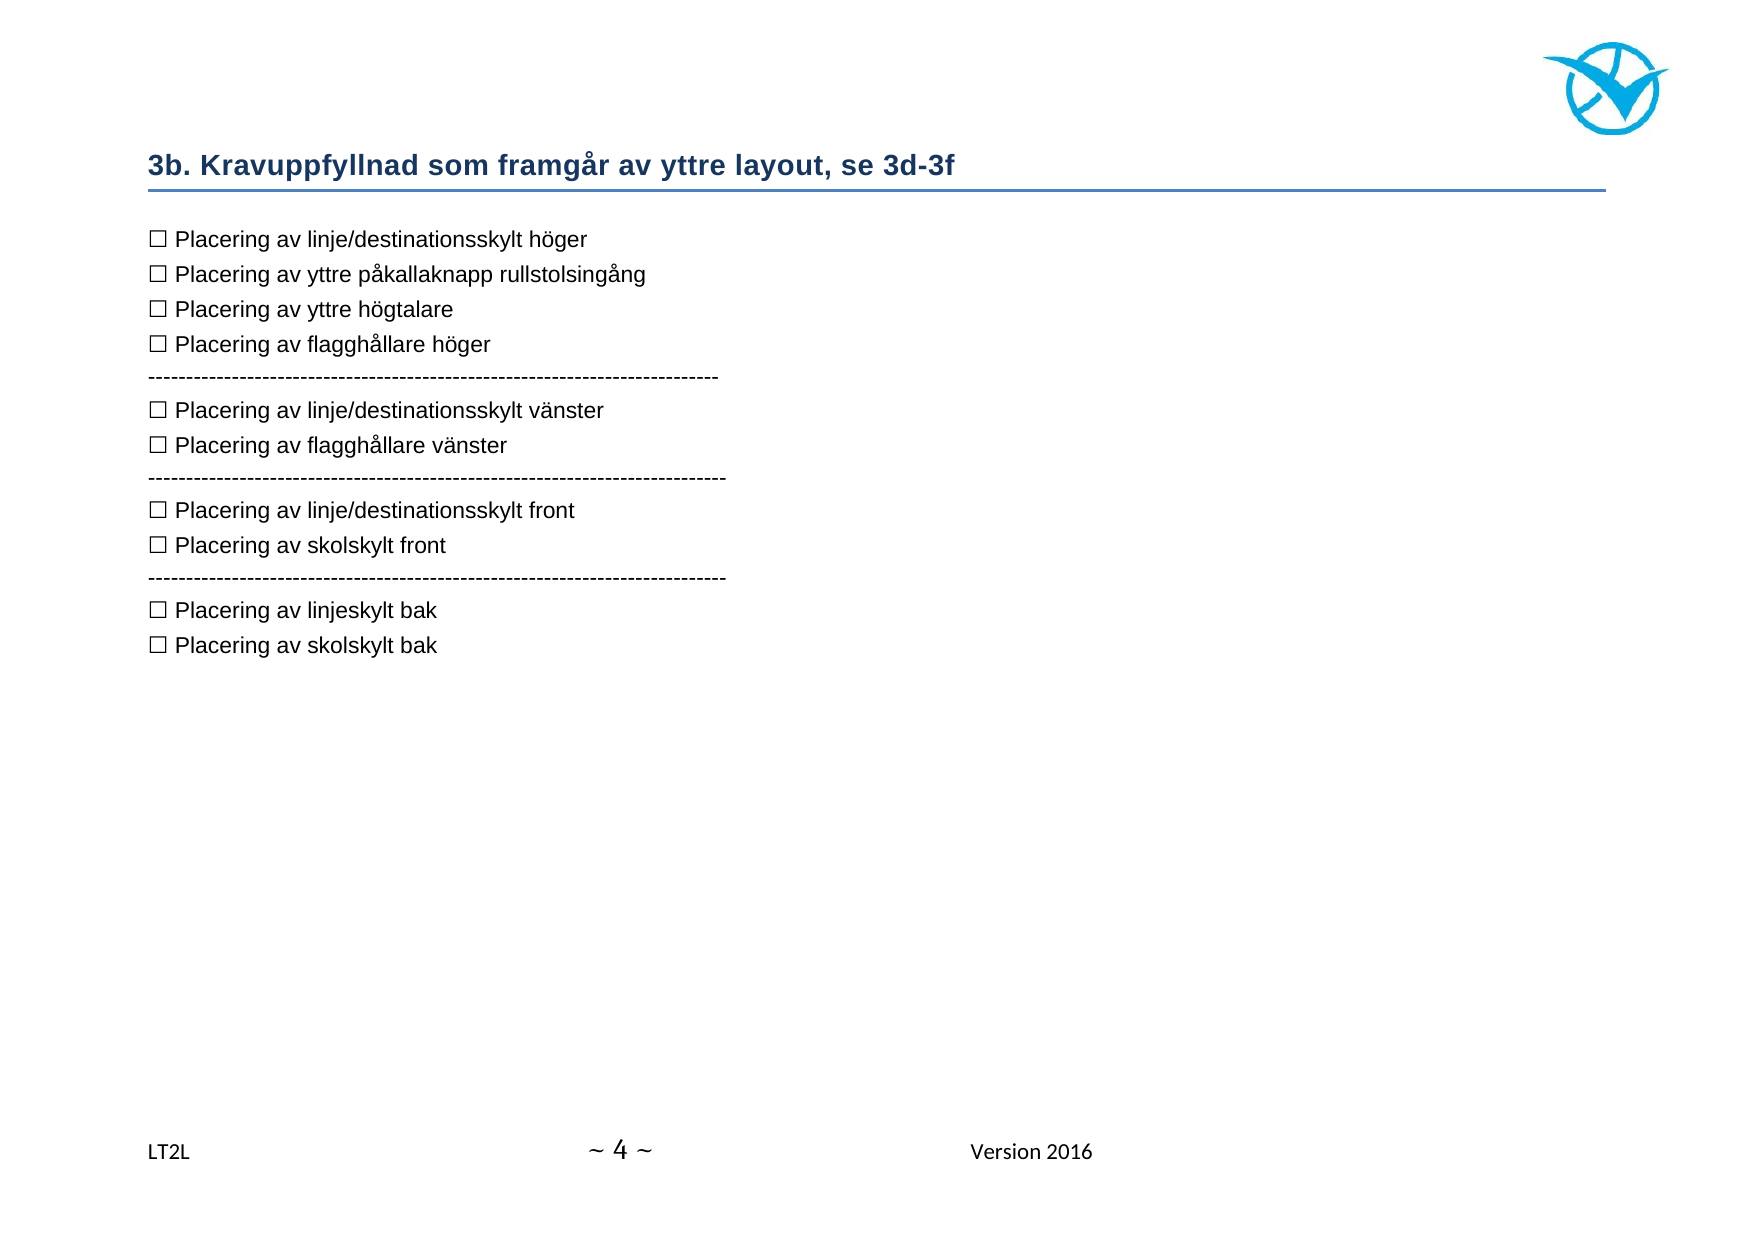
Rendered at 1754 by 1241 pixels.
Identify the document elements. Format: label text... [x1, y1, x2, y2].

title 3b. Kravuppfyllnad som framgår av yttre layout, se 3d-3f [148, 148, 1606, 189]
picture [1615, 42, 1673, 135]
picture [1542, 42, 1654, 135]
text Placering av linje/destinationsskylt höger Placering av yttre påkallaknapp rullstolsingång Placering av yttre högtalare Placering av flagghållare höger --------------------------------------------------------------------------- Placering av linje/destinationsskylt vänster Placering av flagghållare vänster ---------------------------------------------------------------------------- Placering av linje/destinationsskylt front Placering av skolskylt front ---------------------------------------------------------------------------- Placering av linjeskylt bak Placering av skolskylt bak [148, 223, 1606, 693]
picture [1584, 48, 1616, 74]
